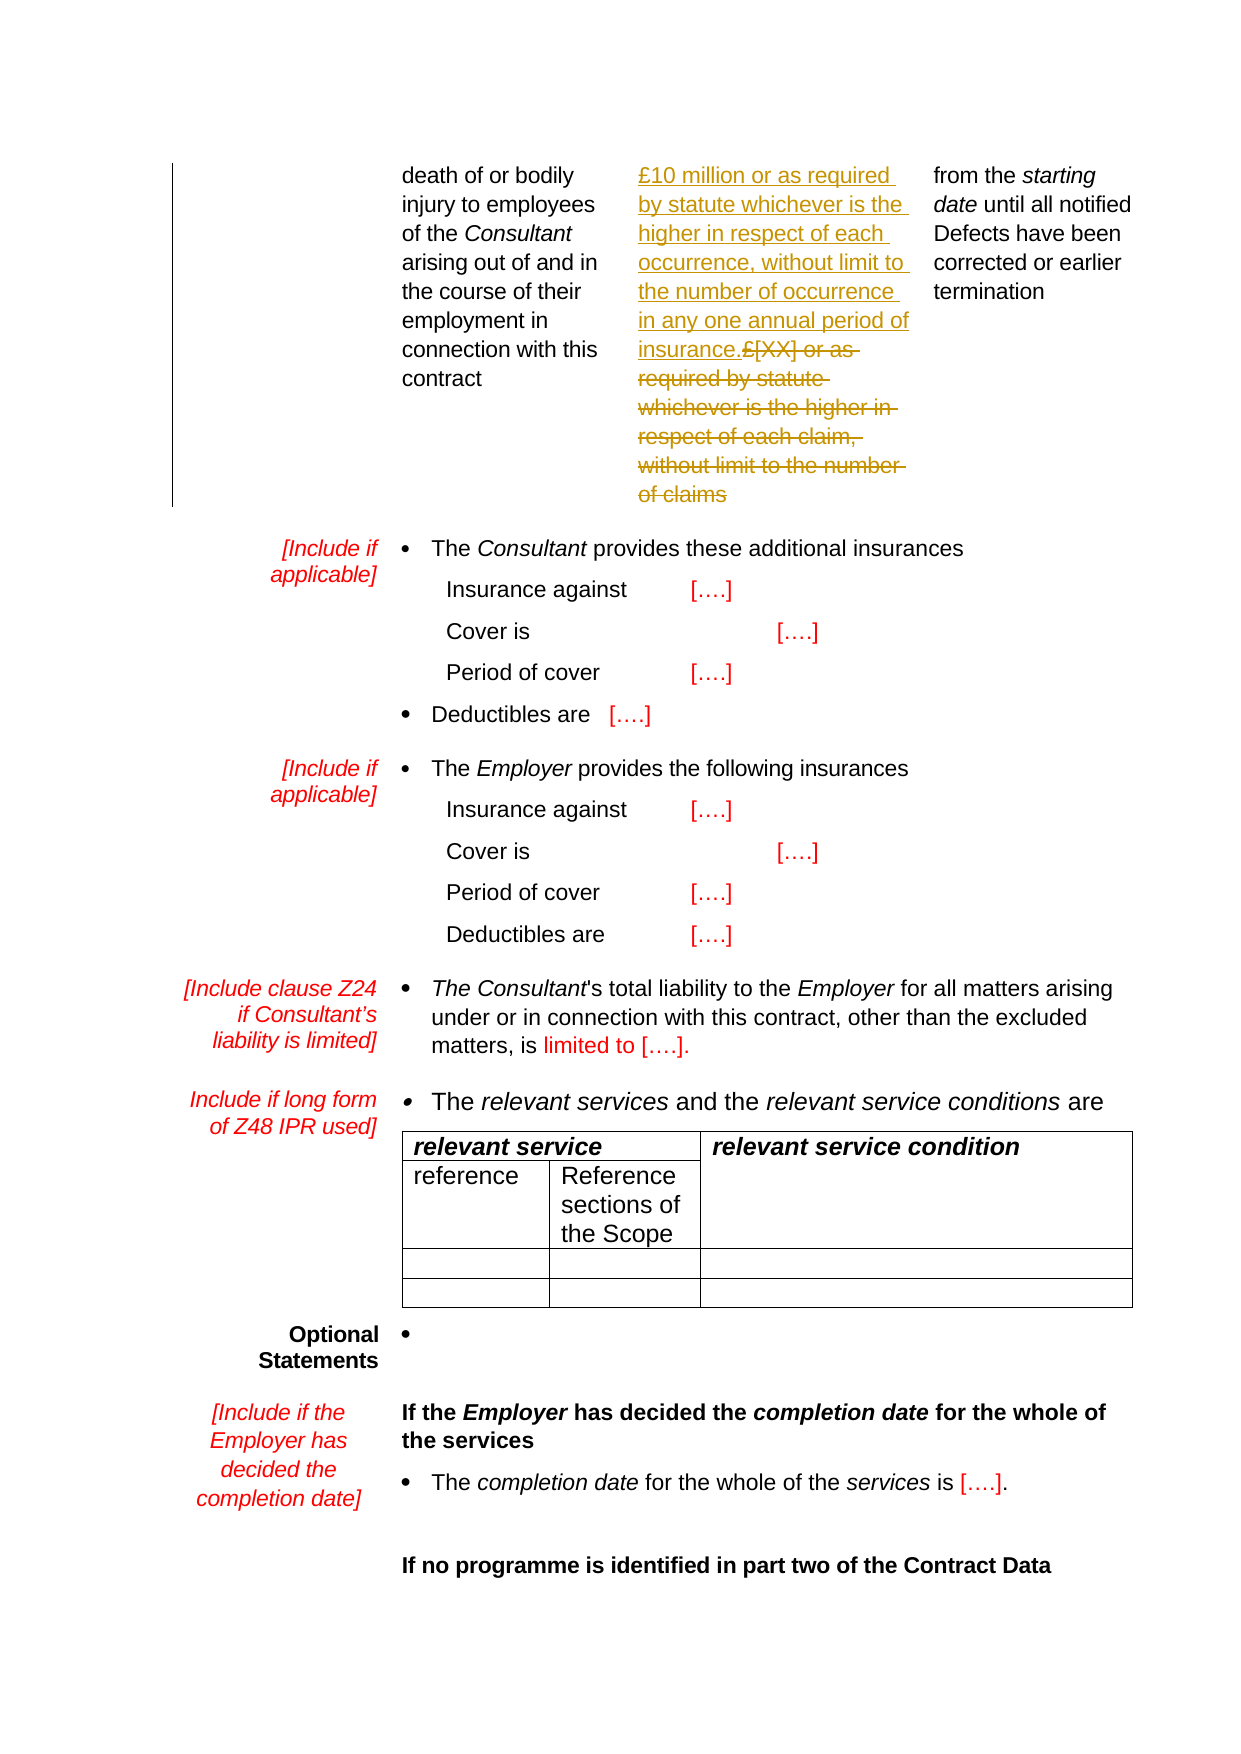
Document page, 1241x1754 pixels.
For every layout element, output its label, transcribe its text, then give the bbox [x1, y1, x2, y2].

table_cell death of or bodily injury to employees of the Consultant arising out of and in the course of their employment in connection with this contract [390, 150, 627, 522]
table_cell [Include clause Z24 if Consultant’s liability is limited] [169, 962, 390, 1074]
table_cell Optional Statements [169, 1308, 390, 1386]
table_cell The relevant services and the relevant service conditions are [390, 1074, 1143, 1308]
table_cell The Employer provides the following insurances Insurance against [….] Cover is [….] Period of cover [….] Deductibles are [….] [390, 742, 1143, 962]
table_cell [169, 1386, 390, 1593]
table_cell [390, 1386, 1143, 1593]
table_cell The Consultant provides these additional insurances Insurance against [….] Cover is [….] Period of cover [….] Deductibles are [….] [390, 523, 1143, 742]
table_cell [627, 150, 922, 522]
table_cell [169, 150, 390, 522]
table_cell [Include if applicable] [169, 742, 390, 962]
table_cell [922, 150, 1143, 522]
table_cell [Include if applicable] [169, 523, 390, 742]
table_cell Include if long form of Z48 IPR used] [169, 1074, 390, 1308]
table_cell [390, 1308, 1143, 1386]
table_cell The Consultant's total liability to the Employer for all matters arising under or in connection with this contract, other than the excluded matters, is limited to [….]. [390, 962, 1143, 1074]
